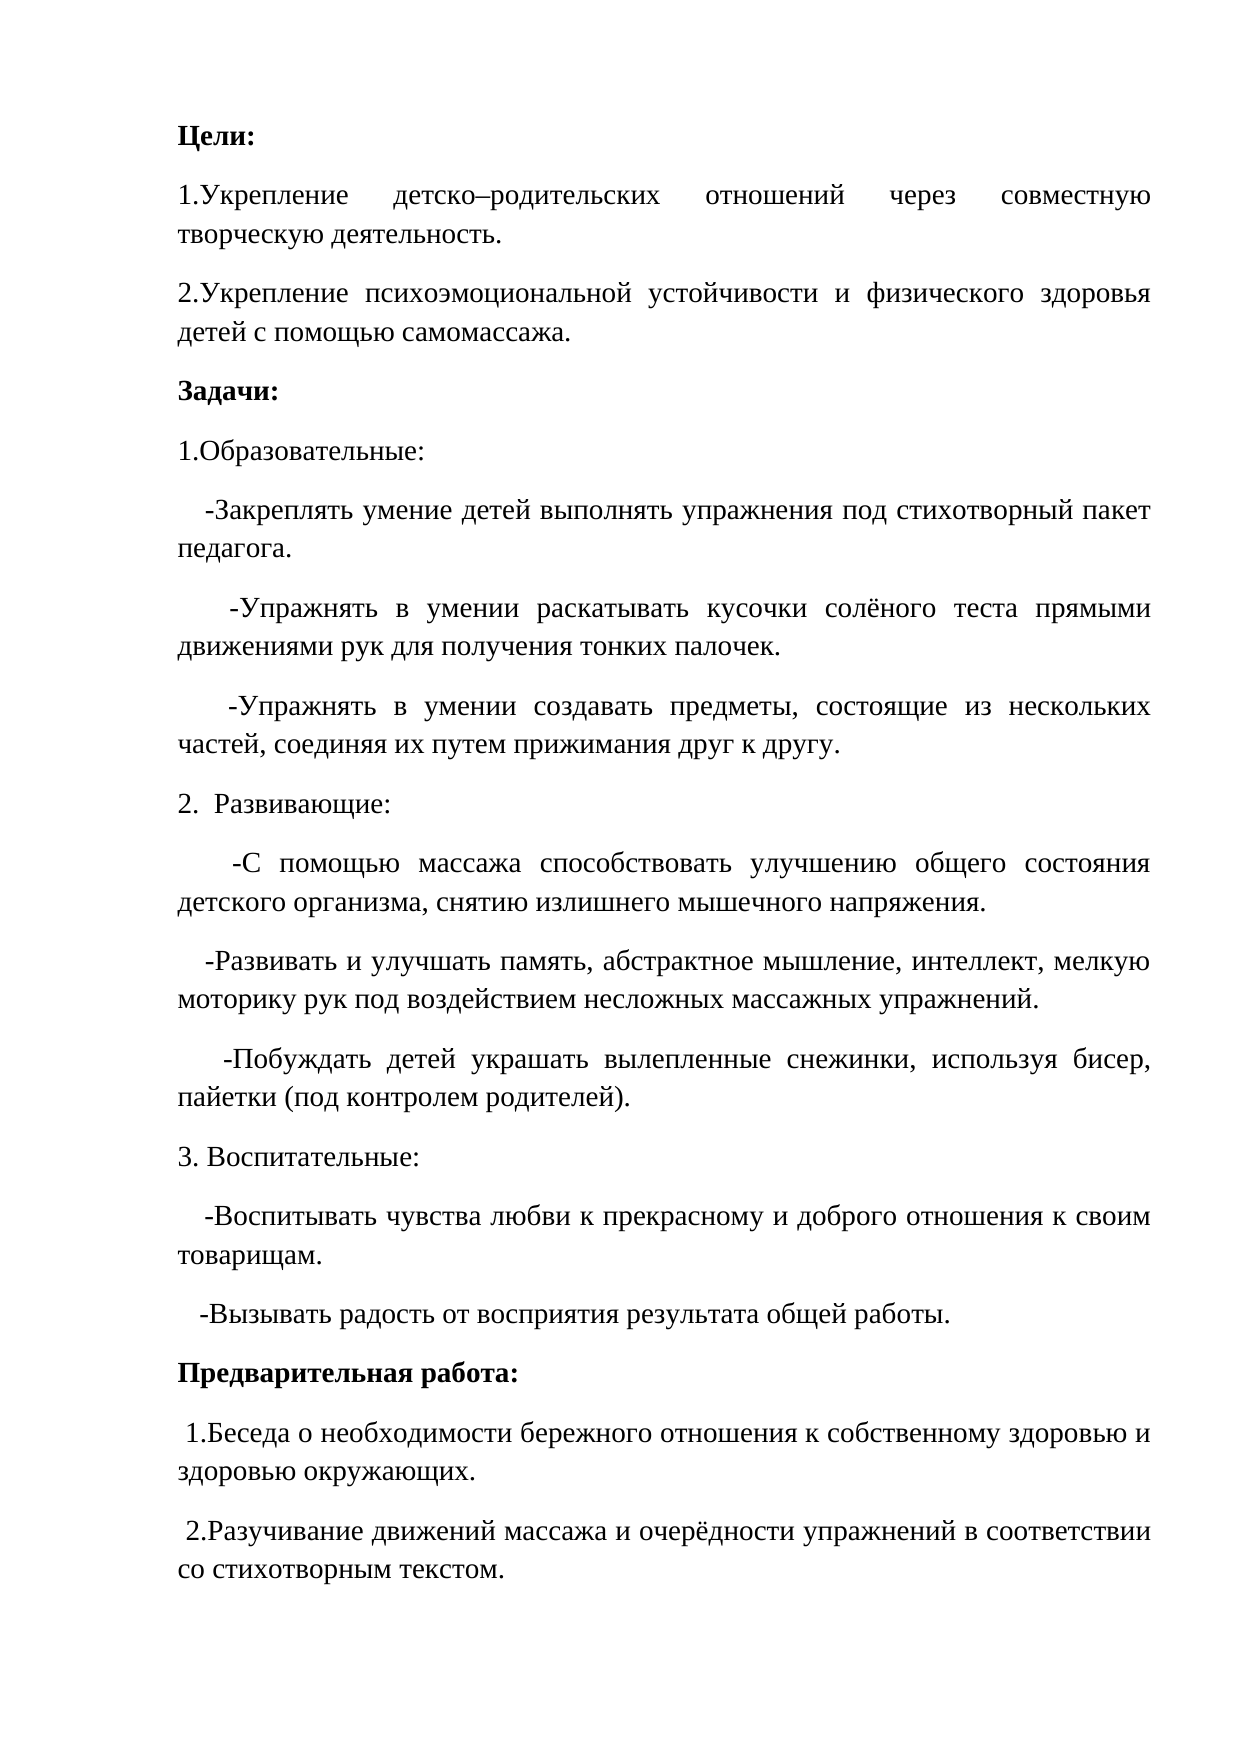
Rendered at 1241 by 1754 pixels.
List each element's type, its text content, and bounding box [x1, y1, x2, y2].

text 1.Образовательные: [177, 433, 1152, 466]
text Предварительная работа: [177, 1356, 1152, 1389]
text 2.Разучивание движений массажа и очерёдности упражнений в соответствии со стихотворным текстом. [177, 1513, 1152, 1585]
text -Воспитывать чувства любви к прекрасному и доброго отношения к своим товарищам. [177, 1198, 1152, 1270]
text 2.Укрепление психоэмоциональной устойчивости и физического здоровья детей с помощью самомассажа. [177, 275, 1152, 347]
text 2. Развивающие: [177, 786, 1152, 819]
text -Вызывать радость от восприятия результата общей работы. [177, 1296, 1152, 1330]
text 3. Воспитательные: [177, 1139, 1152, 1172]
text -Закреплять умение детей выполнять упражнения под стихотворный пакет педагога. [177, 492, 1152, 564]
text -С помощью массажа способствовать улучшению общего состояния детского организма, снятию излишнего мышечного напряжения. [177, 845, 1152, 917]
text 1.Беседа о необходимости бережного отношения к собственному здоровью и здоровью окружающих. [177, 1415, 1152, 1487]
text Задачи: [177, 373, 1152, 407]
text -Упражнять в умении раскатывать кусочки солёного теста прямыми движениями рук для получения тонких палочек. [177, 590, 1152, 662]
text Цели: [177, 118, 1152, 152]
text -Упражнять в умении создавать предметы, состоящие из нескольких частей, соединяя их путем прижимания друг к другу. [177, 688, 1152, 760]
text 1.Укрепление детско–родительских отношений через совместную творческую деятельность. [177, 177, 1152, 249]
text -Побуждать детей украшать вылепленные снежинки, используя бисер, пайетки (под контролем родителей). [177, 1041, 1152, 1113]
text -Развивать и улучшать память, абстрактное мышление, интеллект, мелкую моторику рук под воздействием несложных массажных упражнений. [177, 943, 1152, 1015]
